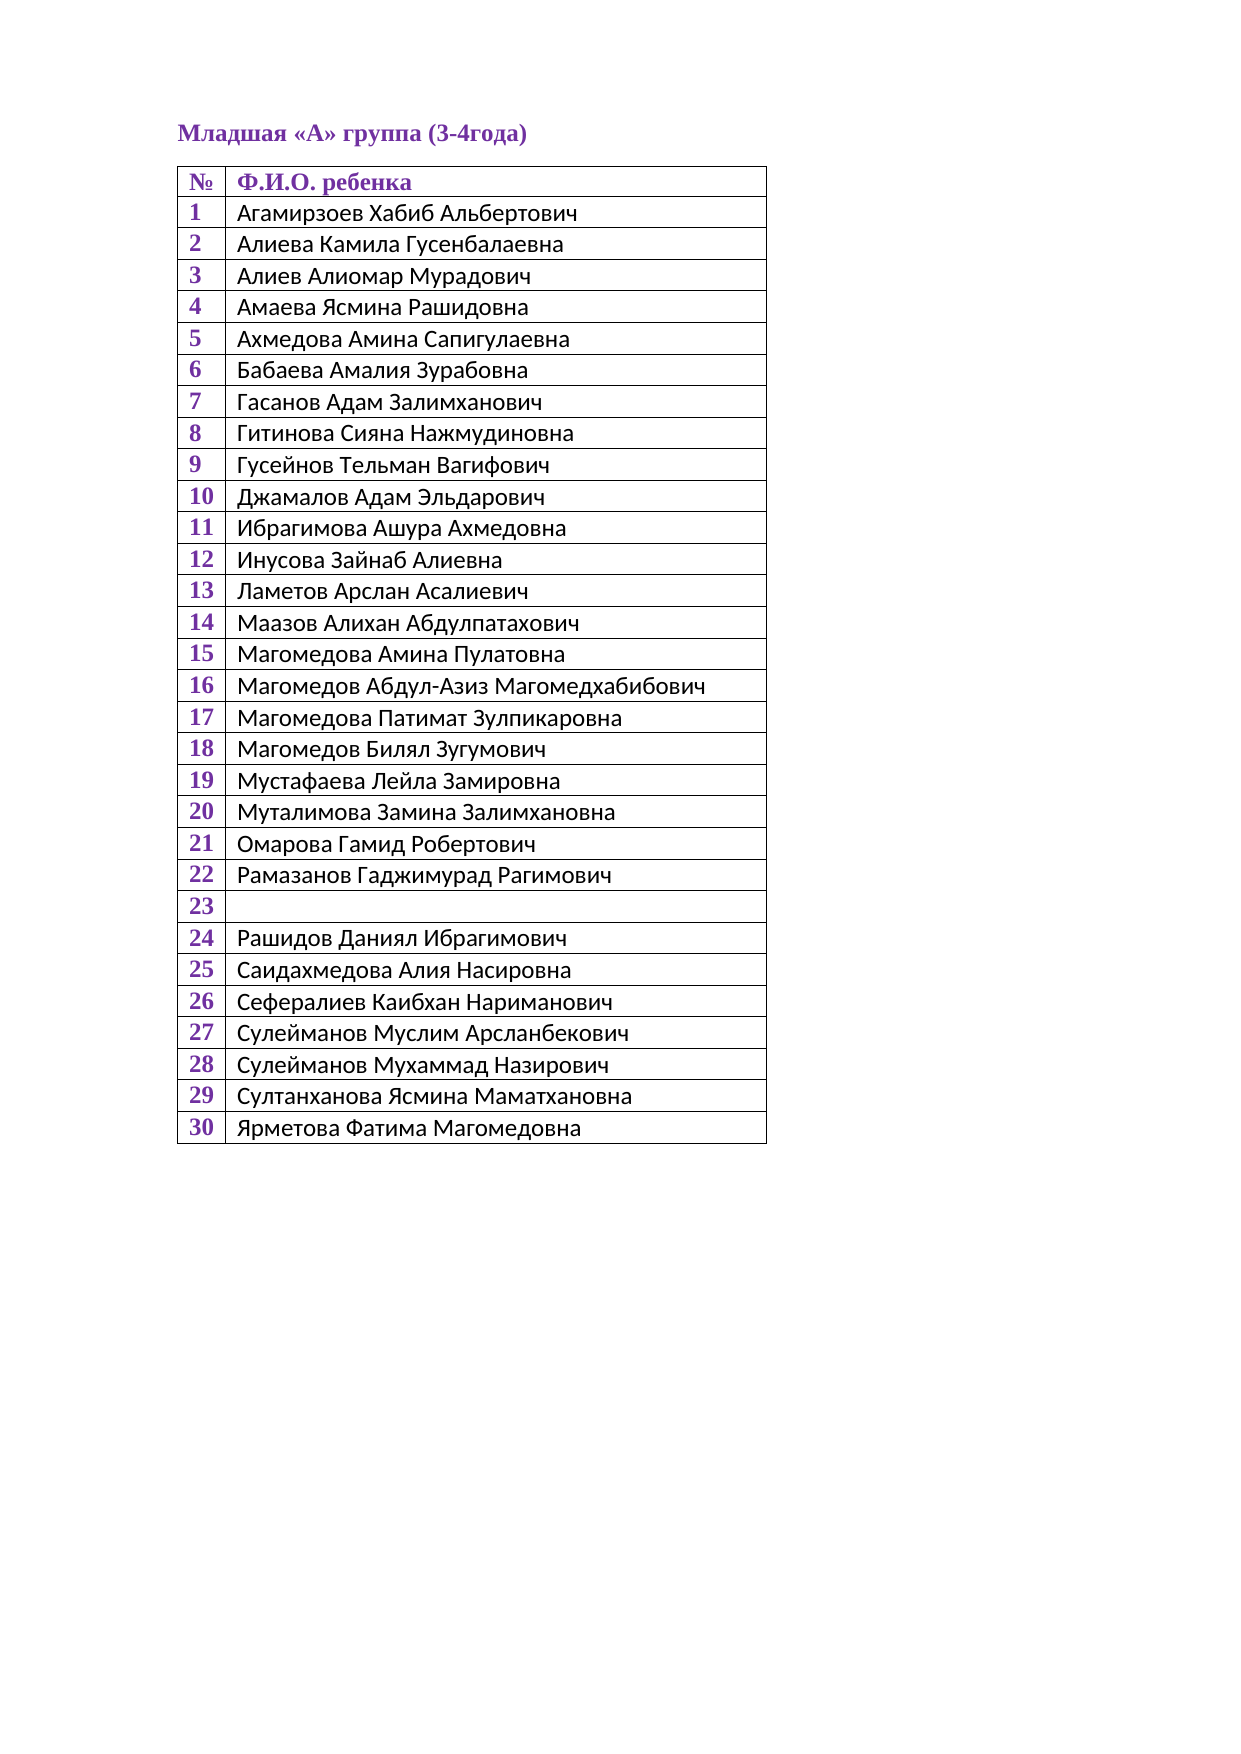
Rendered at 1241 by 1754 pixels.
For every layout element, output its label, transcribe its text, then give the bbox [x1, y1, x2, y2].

table_cell 29 [178, 1080, 225, 1111]
table_cell 30 [178, 1112, 225, 1142]
table_cell Амаева Ясмина Рашидовна [226, 291, 766, 322]
table_cell Маазов Алихан Абдулпатахович [226, 607, 766, 637]
table_cell 2 [178, 228, 225, 259]
table_cell Алиев Алиомар Мурадович [226, 260, 766, 290]
table_cell 4 [178, 291, 225, 322]
table_cell Ахмедова Амина Сапигулаевна [226, 323, 766, 353]
table_cell 5 [178, 323, 225, 353]
table_cell Рамазанов Гаджимурад Рагимович [226, 860, 766, 890]
table_cell Гасанов Адам Залимханович [226, 386, 766, 417]
table_cell Бабаева Амалия Зурабовна [226, 355, 766, 385]
table_cell 11 [178, 512, 225, 543]
table_cell Гусейнов Тельман Вагифович [226, 449, 766, 480]
table_cell Ярметова Фатима Магомедовна [226, 1112, 766, 1142]
table_cell 9 [178, 449, 225, 480]
table_cell 10 [178, 481, 225, 511]
table_cell 16 [178, 670, 225, 701]
table_cell Гитинова Сияна Нажмудиновна [226, 418, 766, 448]
table_cell Инусова Зайнаб Алиевна [226, 544, 766, 574]
table_cell 26 [178, 986, 225, 1016]
text Младшая «А» группа (3-4года) [177, 118, 1152, 147]
table_cell Султанханова Ясмина Маматхановна [226, 1080, 766, 1111]
table_cell Магомедов Билял Зугумович [226, 733, 766, 764]
table_cell Омарова Гамид Робертович [226, 828, 766, 858]
table_cell Сефералиев Каибхан Нариманович [226, 986, 766, 1016]
table_cell Рашидов Даниял Ибрагимович [226, 923, 766, 953]
table_cell Магомедова Амина Пулатовна [226, 639, 766, 669]
table_cell Джамалов Адам Эльдарович [226, 481, 766, 511]
table_cell 19 [178, 765, 225, 795]
table_cell 6 [178, 355, 225, 385]
table_header Ф.И.О. ребенка [226, 167, 766, 196]
table_cell 14 [178, 607, 225, 637]
table_cell Алиева Камила Гусенбалаевна [226, 228, 766, 259]
table_cell 7 [178, 386, 225, 417]
table_cell Сулейманов Муслим Арсланбекович [226, 1017, 766, 1048]
table_cell Ламетов Арслан Асалиевич [226, 575, 766, 606]
table_cell 15 [178, 639, 225, 669]
table_cell 21 [178, 828, 225, 858]
table_cell Саидахмедова Алия Насировна [226, 954, 766, 985]
table_cell Агамирзоев Хабиб Альбертович [226, 197, 766, 227]
table_cell 17 [178, 702, 225, 732]
table_cell 28 [178, 1049, 225, 1079]
table_cell 20 [178, 796, 225, 827]
table_cell 12 [178, 544, 225, 574]
table_cell Магомедова Патимат Зулпикаровна [226, 702, 766, 732]
table_cell 13 [178, 575, 225, 606]
table_cell 25 [178, 954, 225, 985]
table_cell 23 [178, 891, 225, 922]
table_cell 27 [178, 1017, 225, 1048]
table_cell 3 [178, 260, 225, 290]
table_cell 18 [178, 733, 225, 764]
table_cell Сулейманов Мухаммад Назирович [226, 1049, 766, 1079]
table_cell 1 [178, 197, 225, 227]
table_cell Муталимова Замина Залимхановна [226, 796, 766, 827]
table_header № [178, 167, 225, 196]
table_cell Магомедов Абдул-Азиз Магомедхабибович [226, 670, 766, 701]
table_cell Мустафаева Лейла Замировна [226, 765, 766, 795]
table_cell 22 [178, 860, 225, 890]
table_cell [226, 891, 766, 922]
table_cell 24 [178, 923, 225, 953]
table_cell 8 [178, 418, 225, 448]
table_cell Ибрагимова Ашура Ахмедовна [226, 512, 766, 543]
